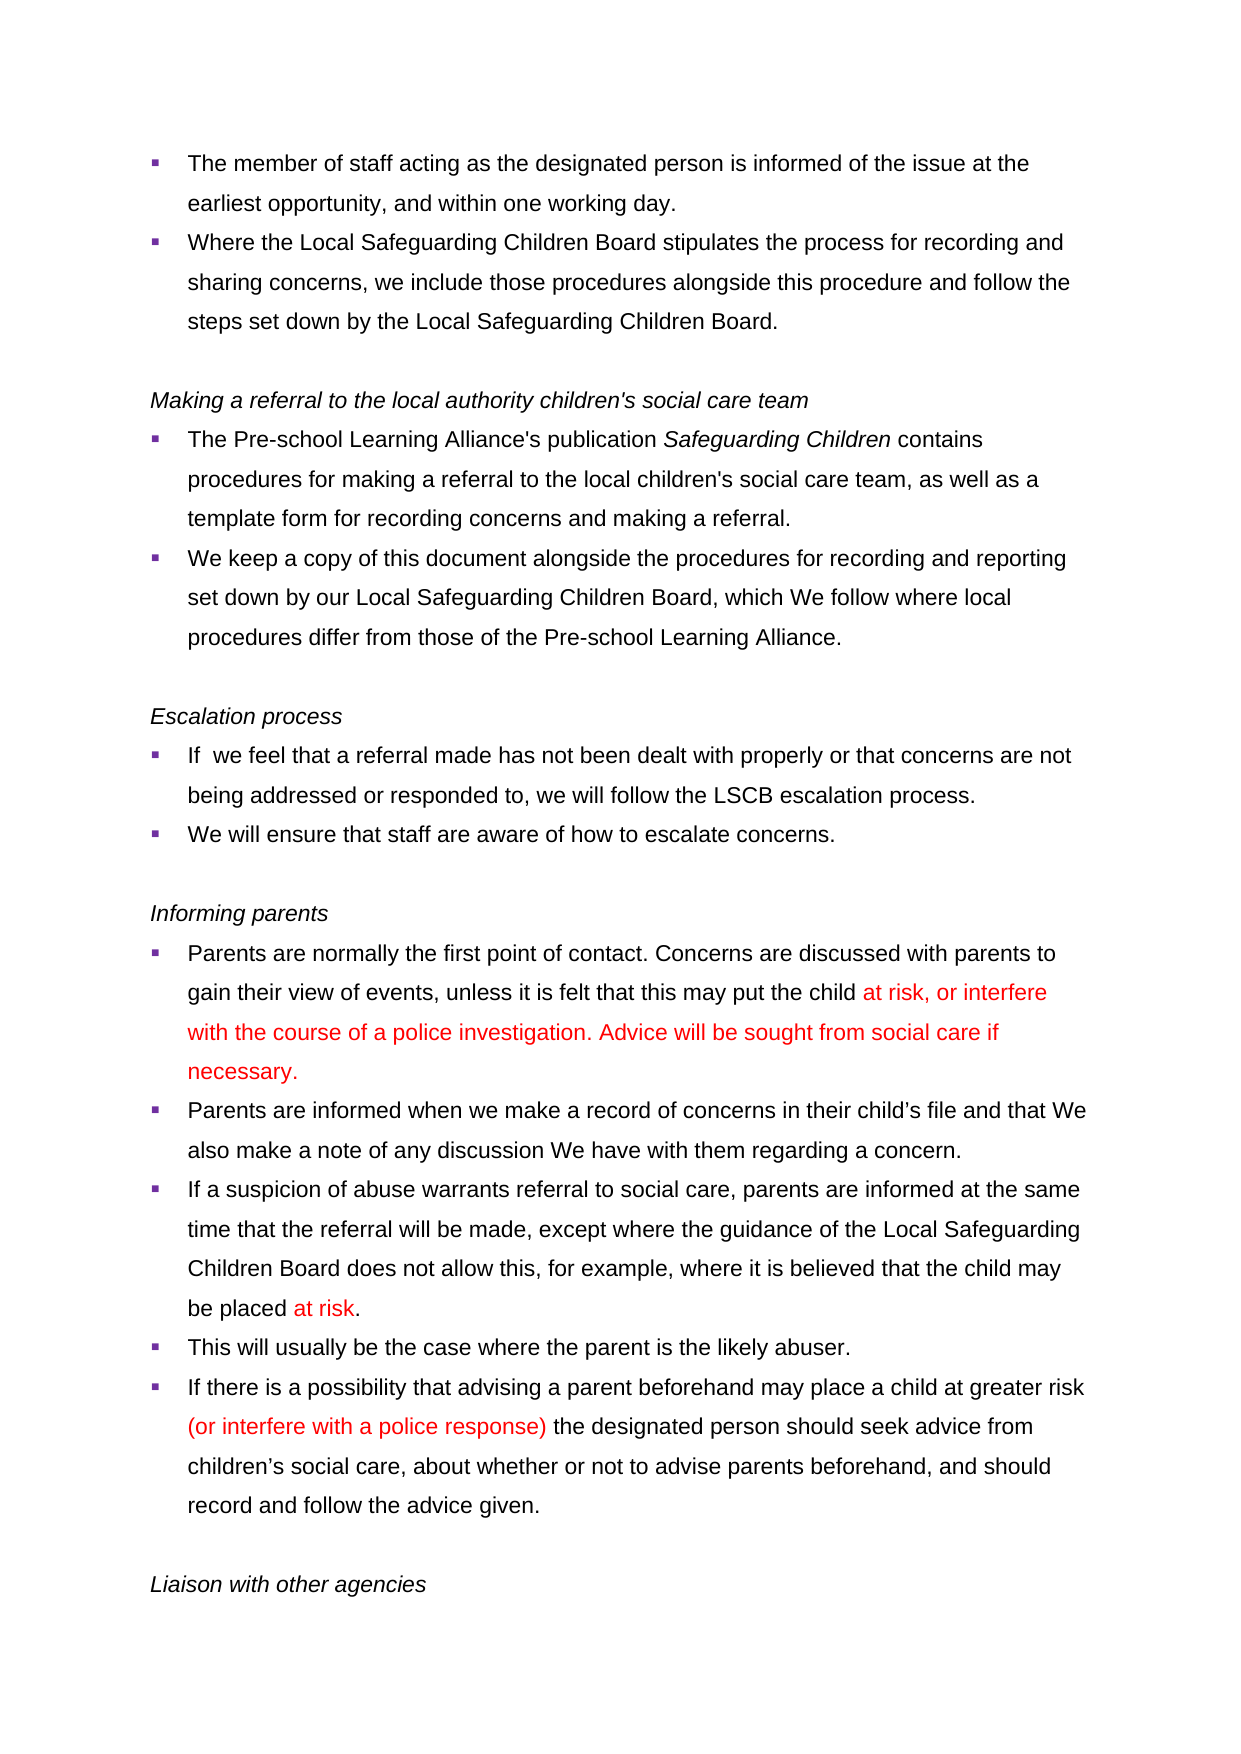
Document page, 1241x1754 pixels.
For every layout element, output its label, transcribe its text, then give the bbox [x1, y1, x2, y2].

list Parents are normally the first point of contact. Concerns are discussed with parents to gain their view of events, unless it is felt that this may put the child at risk, or interfere with the course of a police investigation. Advice will be sought from social care if necessary. [150, 939, 1090, 1084]
list If there is a possibility that advising a parent beforehand may place a child at greater risk (or interfere with a police response) the designated person should seek advice from children’s social care, about whether or not to advise parents beforehand, and should record and follow the advice given. [150, 1374, 1090, 1519]
list We keep a copy of this document alongside the procedures for recording and reporting set down by our Local Safeguarding Children Board, which We follow where local procedures differ from those of the Pre-school Learning Alliance. [150, 545, 1090, 650]
text Liaison with other agencies [150, 1571, 1090, 1598]
list We will ensure that staff are aware of how to escalate concerns. [150, 821, 1090, 847]
list The member of staff acting as the designated person is informed of the issue at the earliest opportunity, and within one working day. [150, 150, 1090, 216]
list The Pre-school Learning Alliance's publication Safeguarding Children contains procedures for making a referral to the local children's social care team, as well as a template form for recording concerns and making a referral. [150, 426, 1090, 532]
text Escalation process [150, 703, 1090, 729]
list Parents are informed when we make a record of concerns in their child’s file and that We also make a note of any discussion We have with them regarding a concern. [150, 1097, 1090, 1163]
list If a suspicion of abuse warrants referral to social care, parents are informed at the same time that the referral will be made, except where the guidance of the Local Safeguarding Children Board does not allow this, for example, where it is believed that the child may be placed at risk. [150, 1176, 1090, 1321]
text Making a referral to the local authority children's social care team [150, 387, 1090, 413]
text Informing parents [150, 900, 1090, 926]
list If we feel that a referral made has not been dealt with properly or that concerns are not being addressed or responded to, we will follow the LSCB escalation process. [150, 742, 1090, 808]
list This will usually be the case where the parent is the likely abuser. [150, 1334, 1090, 1361]
list Where the Local Safeguarding Children Board stipulates the process for recording and sharing concerns, we include those procedures alongside this procedure and follow the steps set down by the Local Safeguarding Children Board. [150, 229, 1090, 334]
